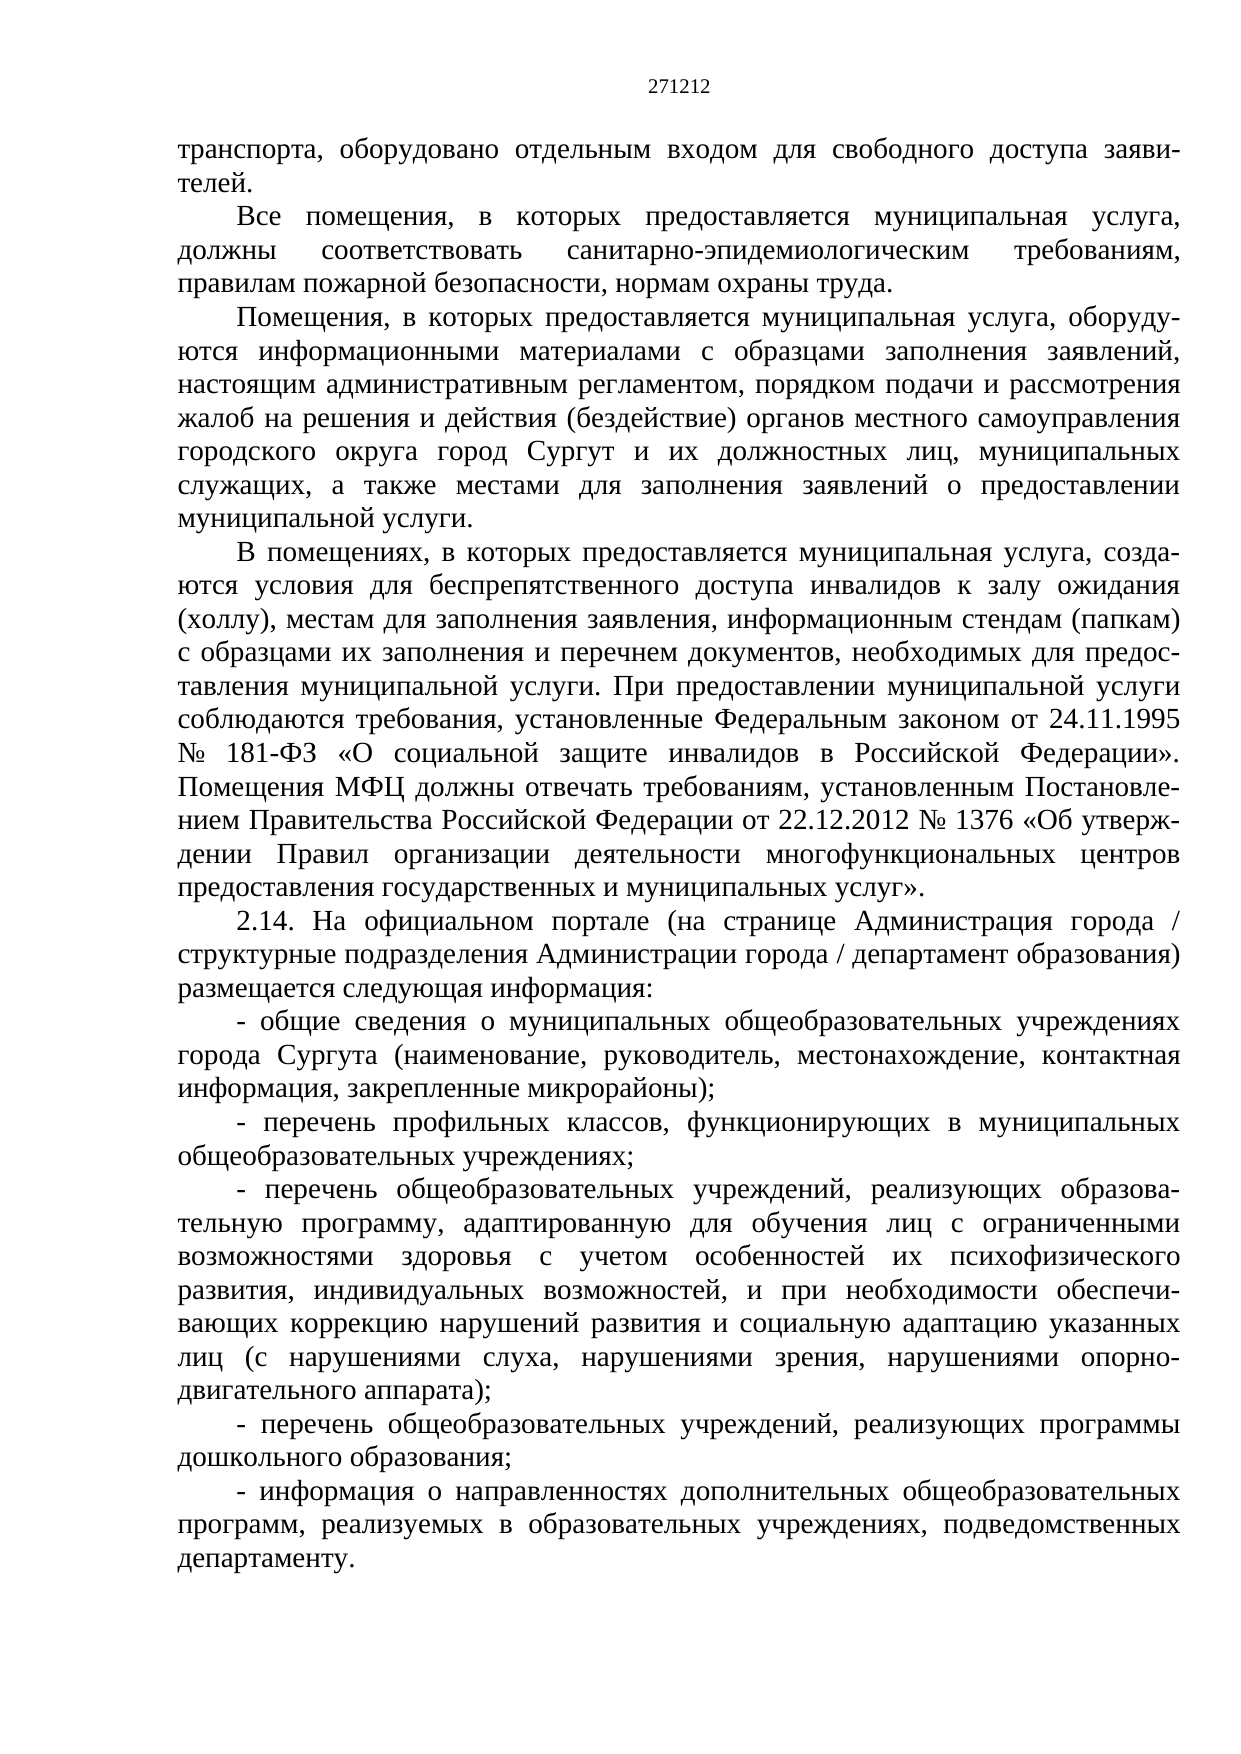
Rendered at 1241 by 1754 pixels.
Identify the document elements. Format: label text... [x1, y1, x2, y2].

text 2.14. На официальном портале (на странице Администрация города / структурные подразделения Администрации города / департамент образования) размещается следующая информация: [177, 903, 1181, 1003]
text - перечень общеобразовательных учреждений, реализующих образова-тельную программу, адаптированную для обучения лиц с ограниченными возможностями здоровья с учетом особенностей их психофизического развития, индивидуальных возможностей, и при необходимости обеспечи-вающих коррекцию нарушений развития и социальную адаптацию указанных лиц (с нарушениями слуха, нарушениями зрения, нарушениями опорно-двигательного аппарата); [177, 1171, 1181, 1406]
text - информация о направленностях дополнительных общеобразовательных программ, реализуемых в образовательных учреждениях, подведомственных департаменту. [177, 1473, 1181, 1574]
text - перечень профильных классов, функционирующих в муниципальных общеобразовательных учреждениях; [177, 1104, 1181, 1171]
text В помещениях, в которых предоставляется муниципальная услуга, созда-ются условия для беспрепятственного доступа инвалидов к залу ожидания (холлу), местам для заполнения заявления, информационным стендам (папкам) с образцами их заполнения и перечнем документов, необходимых для предос-тавления муниципальной услуги. При предоставлении муниципальной услуги соблюдаются требования, установленные Федеральным законом от 24.11.1995 № 181-ФЗ «О социальной защите инвалидов в Российской Федерации». Помещения МФЦ должны отвечать требованиям, установленным Постановле-нием Правительства Российской Федерации от 22.12.2012 № 1376 «Об утверж-дении Правил организации деятельности многофункциональных центров предоставления государственных и муниципальных услуг». [177, 534, 1181, 903]
text - общие сведения о муниципальных общеобразовательных учреждениях города Сургута (наименование, руководитель, местонахождение, контактная информация, закрепленные микрорайоны); [177, 1003, 1181, 1104]
text Все помещения, в которых предоставляется муниципальная услуга, должны соответствовать санитарно-эпидемиологическим требованиям, правилам пожарной безопасности, нормам охраны труда. [177, 198, 1181, 299]
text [177, 131, 1181, 198]
text Помещения, в которых предоставляется муниципальная услуга, оборуду-ются информационными материалами с образцами заполнения заявлений, настоящим административным регламентом, порядком подачи и рассмотрения жалоб на решения и действия (бездействие) органов местного самоуправления городского округа город Сургут и их должностных лиц, муниципальных служащих, а также местами для заполнения заявлений о предоставлении муниципальной услуги. [177, 299, 1181, 534]
text - перечень общеобразовательных учреждений, реализующих программы дошкольного образования; [177, 1406, 1181, 1473]
